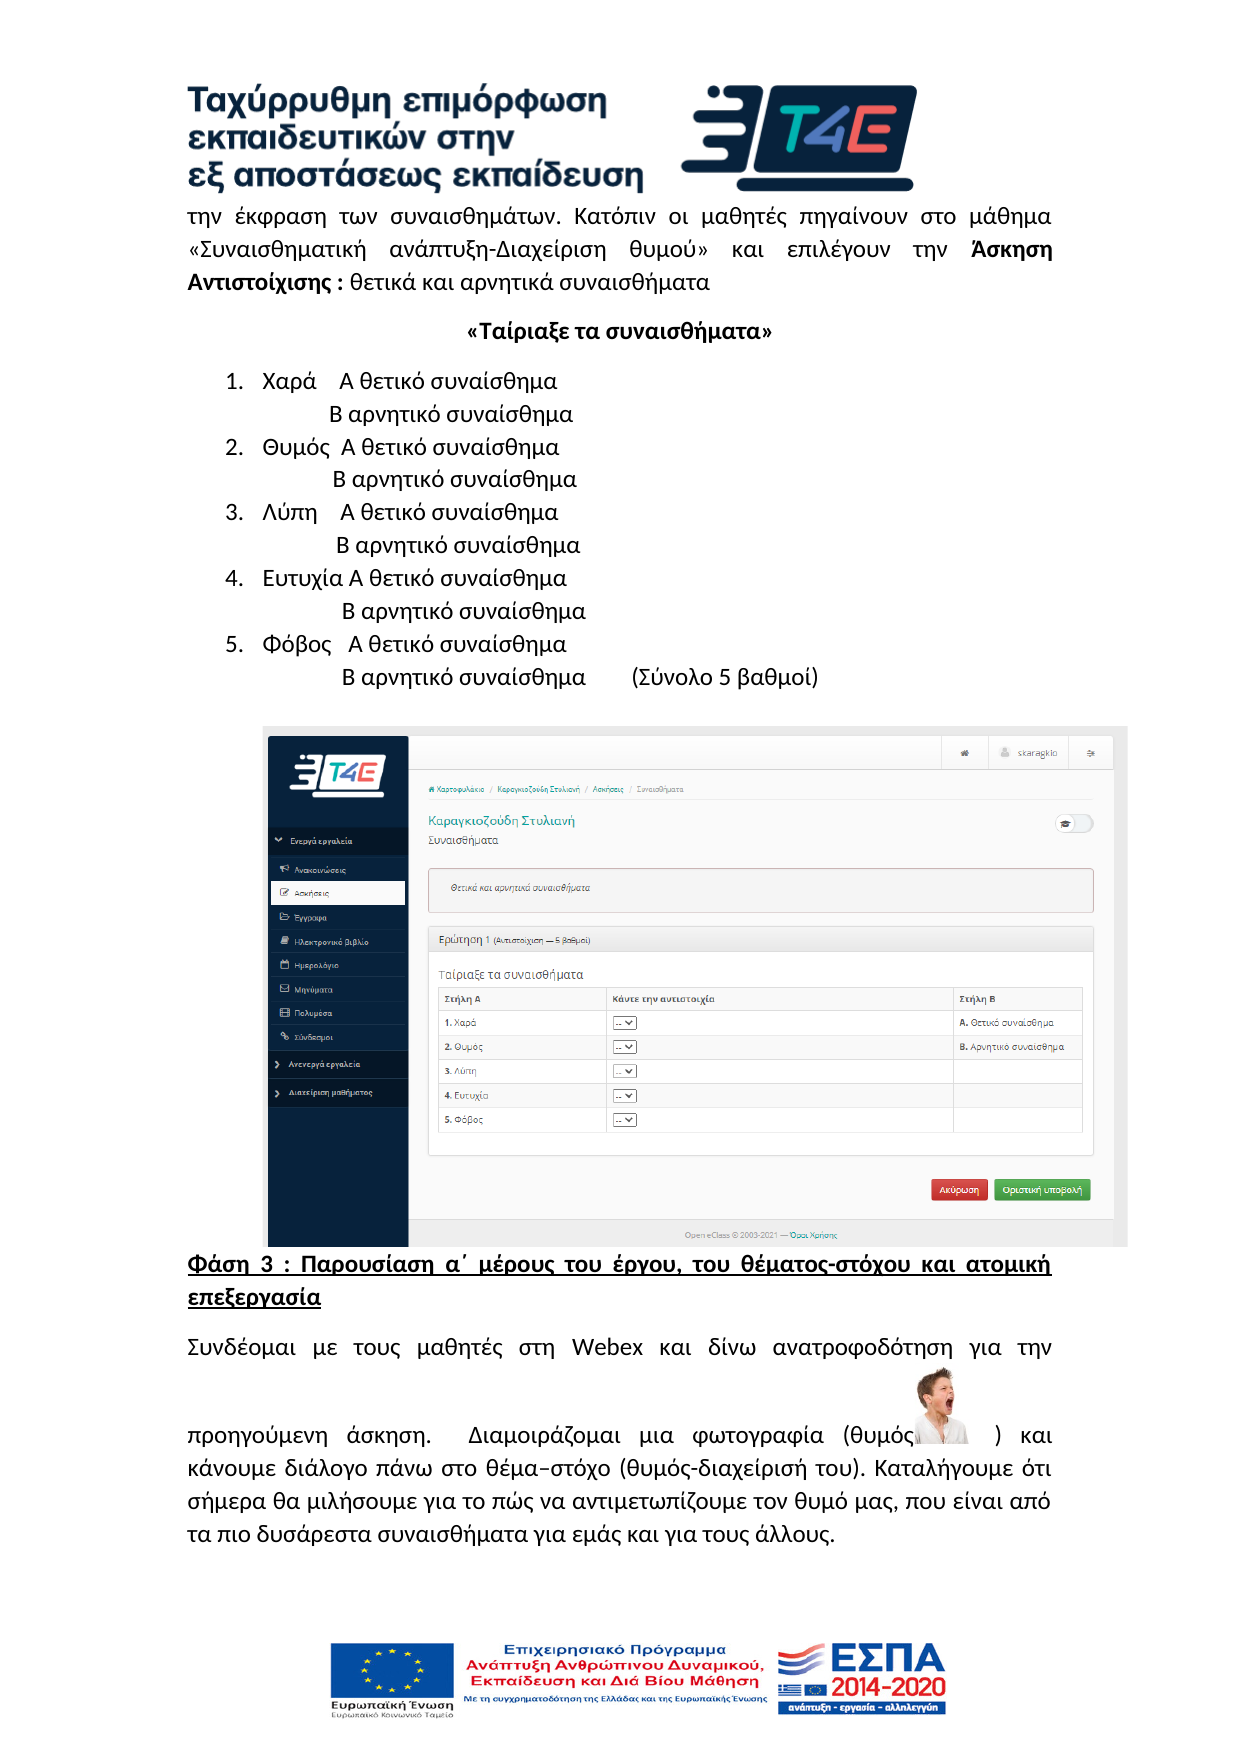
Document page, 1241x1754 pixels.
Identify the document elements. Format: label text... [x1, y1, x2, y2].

list Ευτυχία Α θετικό συναίσθημα [225, 562, 1053, 593]
text Β αρνητικό συναίσθημα [187, 398, 1053, 428]
text Συνδέομαι με τους μαθητές στη Webex και δίνω ανατροφοδότηση για την προηγούμενη άσκηση. Διαμοιράζομαι μια φωτογραφία (θυμός) και κάνουμε διάλογο πάνω στο θέμα–στόχο (θυμός-διαχείρισή του). Καταλήγουμε ότι σήμερα θα μιλήσουμε για το πώς να αντιμετωπίζουμε τον θυμό μας, που είναι από τα πιο δυσάρεστα συναισθήματα για εμάς και για τους άλλους. [187, 1331, 1053, 1548]
text «Ταίριαξε τα συναισθήματα» [187, 315, 1053, 346]
picture [187, 73, 918, 200]
picture [329, 1643, 947, 1720]
list Β αρνητικό συναίσθημα [262, 595, 1053, 626]
picture [914, 1363, 995, 1444]
list Β αρνητικό συναίσθημα [262, 529, 1053, 560]
list Β αρνητικό συναίσθημα (Σύνολο 5 βαθμοί) [262, 661, 1053, 692]
text Β αρνητικό συναίσθημα [225, 463, 1053, 494]
list Λύπη Α θετικό συναίσθημα [225, 496, 1053, 527]
picture [262, 726, 1128, 1247]
list Χαρά Α θετικό συναίσθημα [225, 365, 1053, 395]
list Θυμός Α θετικό συναίσθημα [225, 431, 1053, 461]
list Φόβος Α θετικό συναίσθημα [225, 628, 1053, 659]
text Φάση 3 : Παρουσίαση α΄ μέρους του έργου, του θέματος-στόχου και ατομική επεξεργασία [187, 1248, 1053, 1312]
